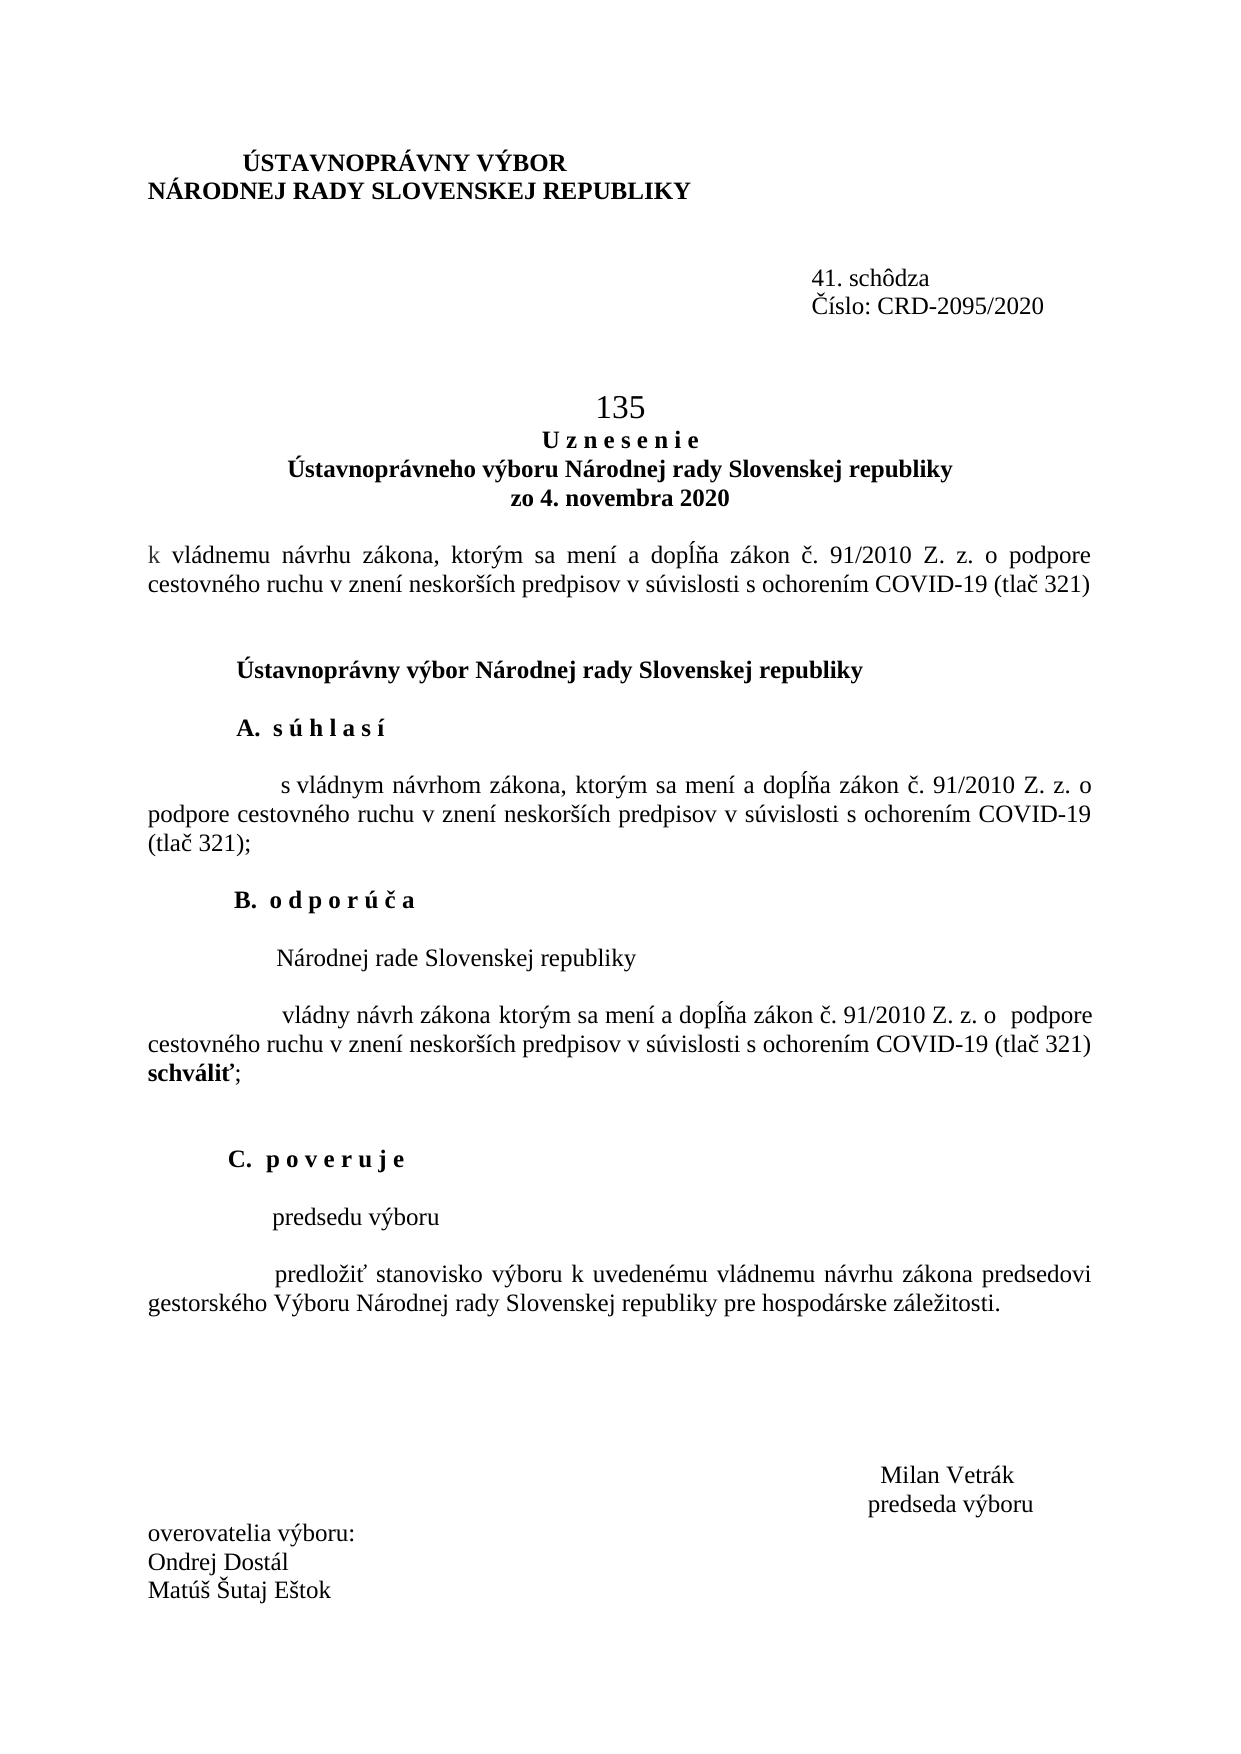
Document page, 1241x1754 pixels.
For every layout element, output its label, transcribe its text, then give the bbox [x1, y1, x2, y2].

text k vládnemu návrhu zákona, ktorým sa mení a dopĺňa zákon č. 91/2010 Z. z. o podpore cestovného ruchu v znení neskorších predpisov v súvislosti s ochorením COVID-19 (tlač 321) [148, 541, 1093, 598]
text U z n e s e n i e [148, 426, 1093, 454]
text 41. schôdza [148, 263, 1093, 291]
text Ondrej Dostál [148, 1547, 1093, 1576]
text predsedu výboru [148, 1202, 1093, 1231]
text predložiť stanovisko výboru k uvedenému vládnemu návrhu zákona predsedovi gestorského Výboru Národnej rady Slovenskej republiky pre hospodárske záležitosti. [148, 1259, 1093, 1317]
text A. s ú h l a s í [148, 713, 1093, 742]
text Číslo: CRD-2095/2020 [729, 291, 1093, 320]
text Ústavnoprávny výbor Národnej rady Slovenskej republiky [148, 656, 1093, 684]
text C. p o v e r u j e [148, 1144, 1093, 1173]
text zo 4. novembra 2020 [148, 483, 1093, 512]
text NÁRODNEJ RADY SLOVENSKEJ REPUBLIKY [148, 176, 1093, 205]
subtitle ÚSTAVNOPRÁVNY VÝBOR [236, 148, 1093, 176]
text Národnej rade Slovenskej republiky [148, 943, 1093, 972]
text vládny návrh zákona ktorým sa mení a dopĺňa zákon č. 91/2010 Z. z. o podpore cestovného ruchu v znení neskorších predpisov v súvislosti s ochorením COVID-19 (tlač 321) schváliť; [148, 1001, 1093, 1087]
text overovatelia výboru: [148, 1518, 1093, 1547]
text predseda výboru [738, 1489, 1093, 1518]
text Matúš Šutaj Eštok [148, 1576, 1093, 1604]
text B. o d p o r ú č a [148, 886, 1093, 914]
text Milan Vetrák [148, 1461, 1093, 1489]
text Ústavnoprávneho výboru Národnej rady Slovenskej republiky [148, 454, 1093, 483]
text s vládnym návrhom zákona, ktorým sa mení a dopĺňa zákon č. 91/2010 Z. z. o podpore cestovného ruchu v znení neskorších predpisov v súvislosti s ochorením COVID-19 (tlač 321); [148, 771, 1093, 857]
text 135 [148, 387, 1093, 426]
